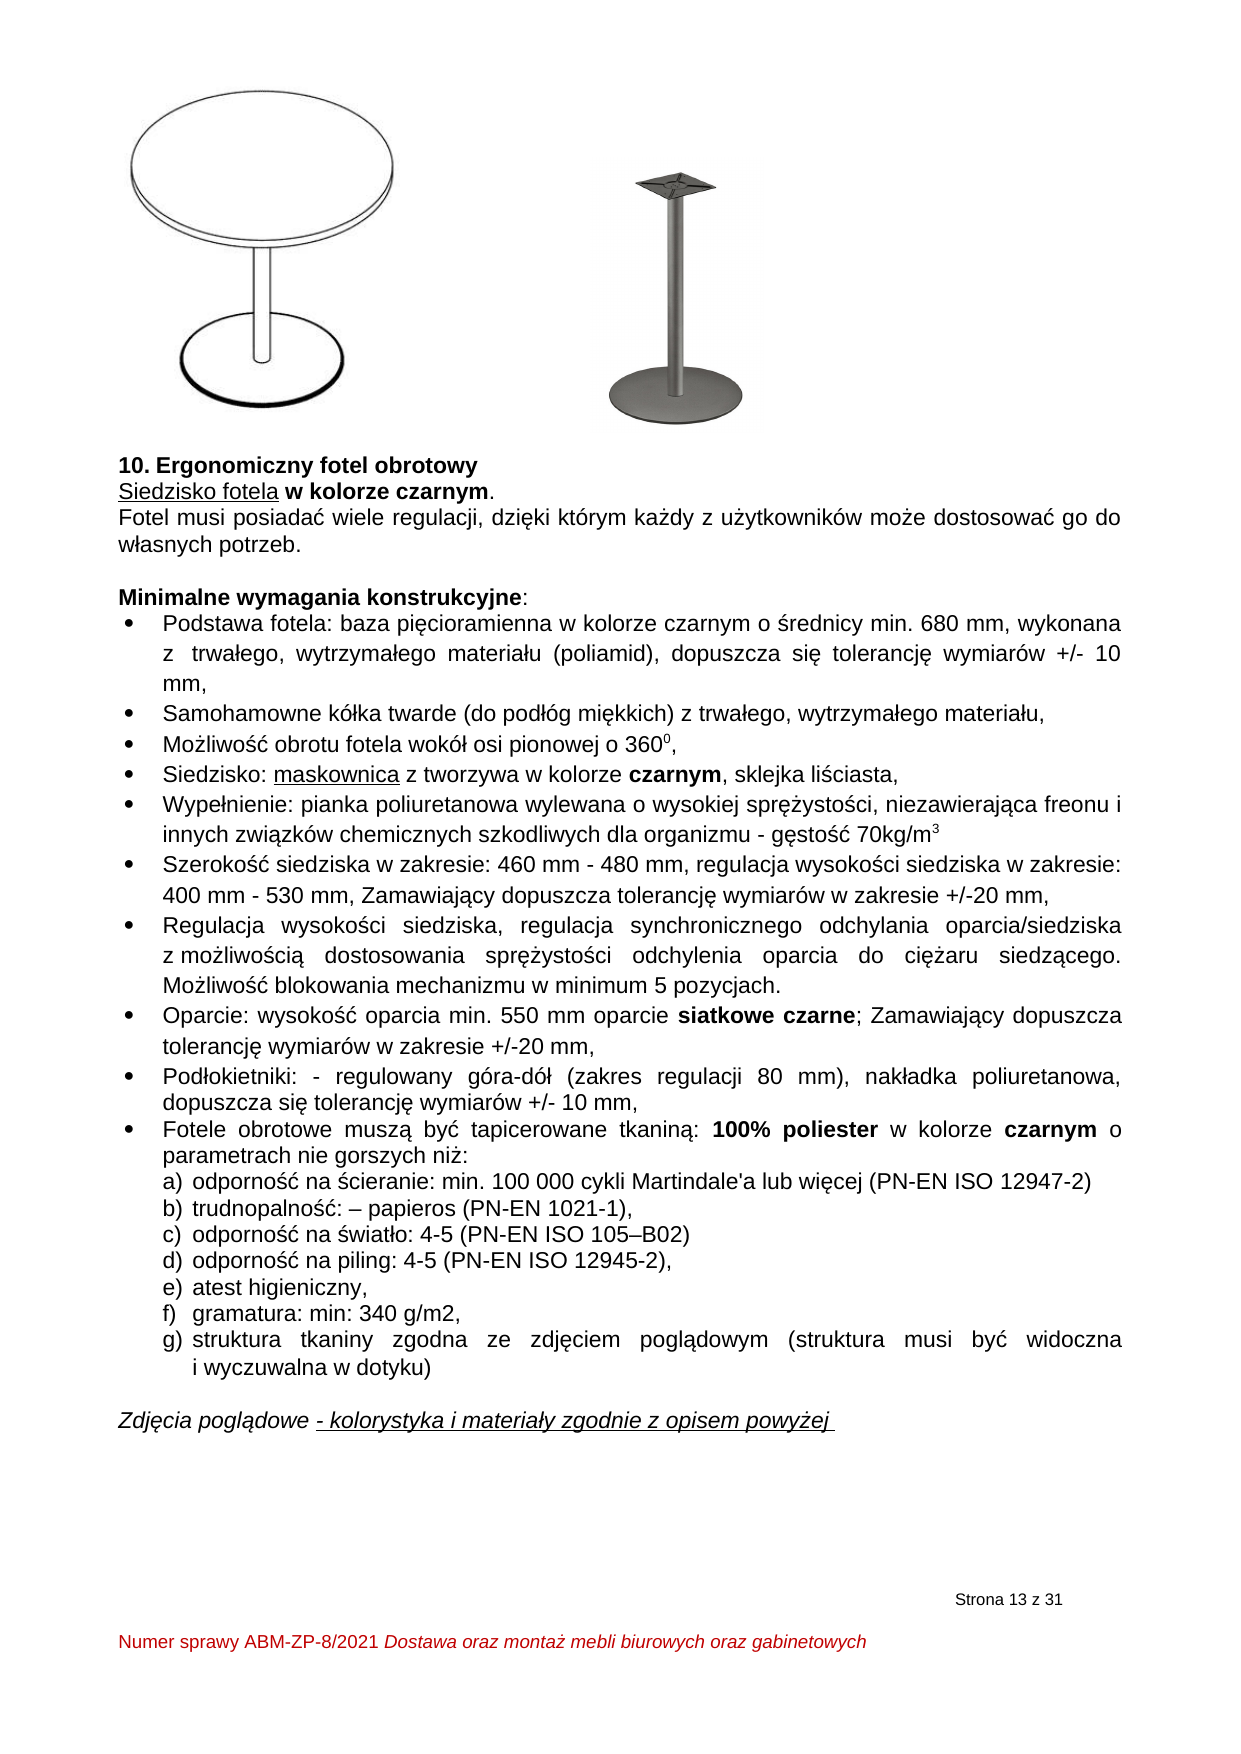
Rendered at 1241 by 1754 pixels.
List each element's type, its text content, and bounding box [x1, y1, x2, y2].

text Zdjęcia poglądowe - kolorystyka i materiały zgodnie z opisem powyżej [118, 1407, 1122, 1433]
list Siedzisko: maskownica z tworzywa w kolorze czarnym, sklejka liściasta, [125, 761, 1122, 787]
list Podłokietniki: - regulowany góra-dół (zakres regulacji 80 mm), nakładka poliuretanowa, dopuszcza się tolerancję wymiarów +/- 10 mm, [125, 1063, 1122, 1116]
list atest higieniczny, [162, 1274, 1122, 1300]
list odporność na piling: 4-5 (PN-EN ISO 12945-2), [162, 1247, 1122, 1274]
list odporność na ścieranie: min. 100 000 cykli Martindale'a lub więcej (PN-EN ISO 12947-2) [162, 1168, 1122, 1195]
list trudnopalność: – papieros (PN-EN 1021-1), [162, 1195, 1122, 1221]
list Samohamowne kółka twarde (do podłóg miękkich) z trwałego, wytrzymałego materiału, [125, 700, 1122, 727]
picture [118, 75, 407, 433]
list Wypełnienie: pianka poliuretanowa wylewana o wysokiej sprężystości, niezawierająca freonu i innych związków chemicznych szkodliwych dla organizmu - gęstość 70kg/m3 [125, 791, 1122, 848]
text Minimalne wymagania konstrukcyjne: [118, 583, 1122, 610]
picture [589, 157, 764, 433]
list Fotele obrotowe muszą być tapicerowane tkaniną: 100% poliester w kolorze czarnym o parametrach nie gorszych niż: [125, 1116, 1122, 1168]
list Ergonomiczny fotel obrotowy [118, 452, 1122, 478]
text Fotel musi posiadać wiele regulacji, dzięki którym każdy z użytkowników może dostosować go do własnych potrzeb. [118, 504, 1122, 557]
list gramatura: min: 340 g/m2, [162, 1300, 1122, 1326]
list Regulacja wysokości siedziska, regulacja synchronicznego odchylania oparcia/siedziska z możliwością dostosowania sprężystości odchylenia oparcia do ciężaru siedzącego. Możliwość blokowania mechanizmu w minimum 5 pozycjach. [125, 912, 1122, 999]
list Oparcie: wysokość oparcia min. 550 mm oparcie siatkowe czarne; Zamawiający dopuszcza tolerancję wymiarów w zakresie +/-20 mm, [125, 1002, 1122, 1059]
list Szerokość siedziska w zakresie: 460 mm - 480 mm, regulacja wysokości siedziska w zakresie: 400 mm - 530 mm, Zamawiający dopuszcza tolerancję wymiarów w zakresie +/-20 mm, [125, 851, 1122, 908]
list struktura tkaniny zgodna ze zdjęciem poglądowym (struktura musi być widoczna i wyczuwalna w dotyku) [162, 1326, 1122, 1381]
text Siedzisko fotela w kolorze czarnym. [118, 478, 1122, 504]
list odporność na światło: 4-5 (PN-EN ISO 105–B02) [162, 1221, 1122, 1247]
list Podstawa fotela: baza pięcioramienna w kolorze czarnym o średnicy min. 680 mm, wykonana z trwałego, wytrzymałego materiału (poliamid), dopuszcza się tolerancję wymiarów +/- 10 mm, [125, 610, 1122, 697]
list Możliwość obrotu fotela wokół osi pionowej o 3600, [125, 731, 1122, 757]
